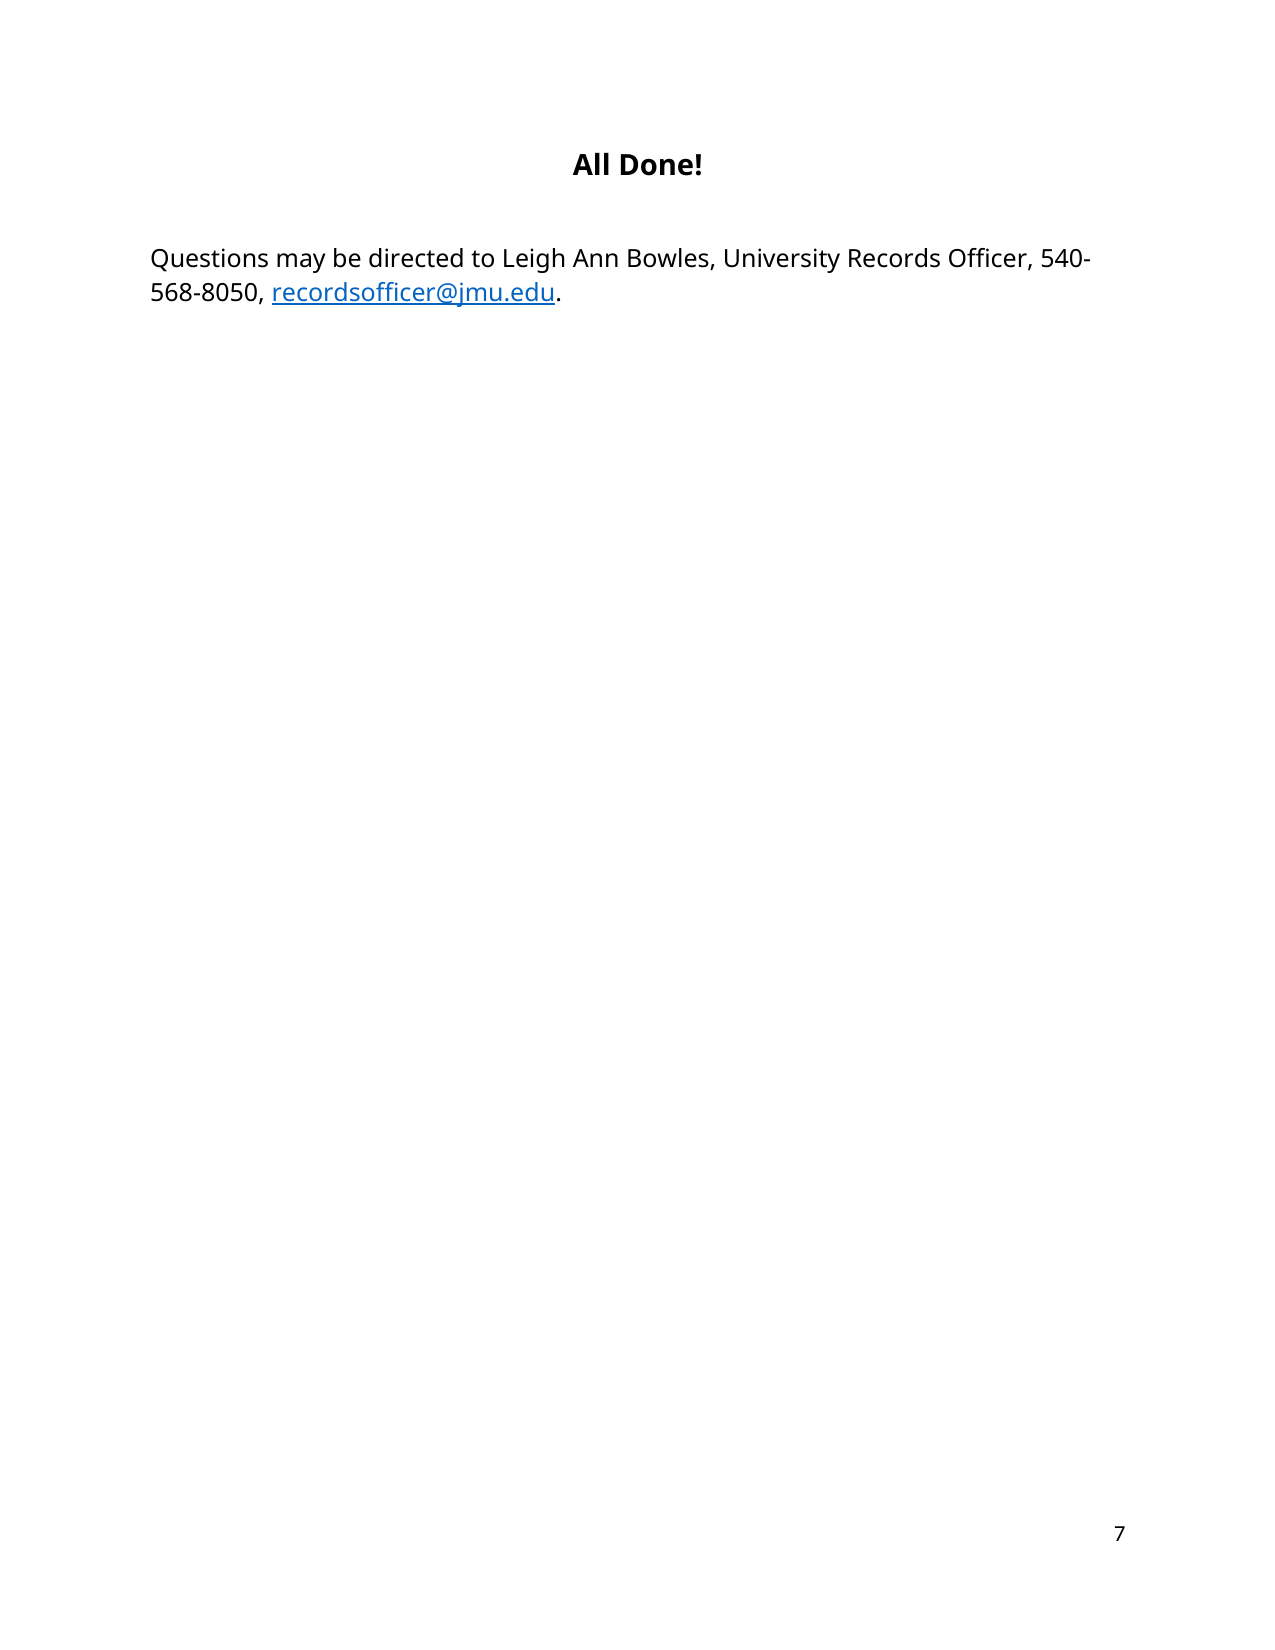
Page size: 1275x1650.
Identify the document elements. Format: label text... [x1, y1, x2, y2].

text Questions may be directed to Leigh Ann Bowles, University Records Officer, 540-568-8050, recordsofficer@jmu.edu. [150, 240, 1125, 308]
text All Done! [150, 145, 1125, 184]
